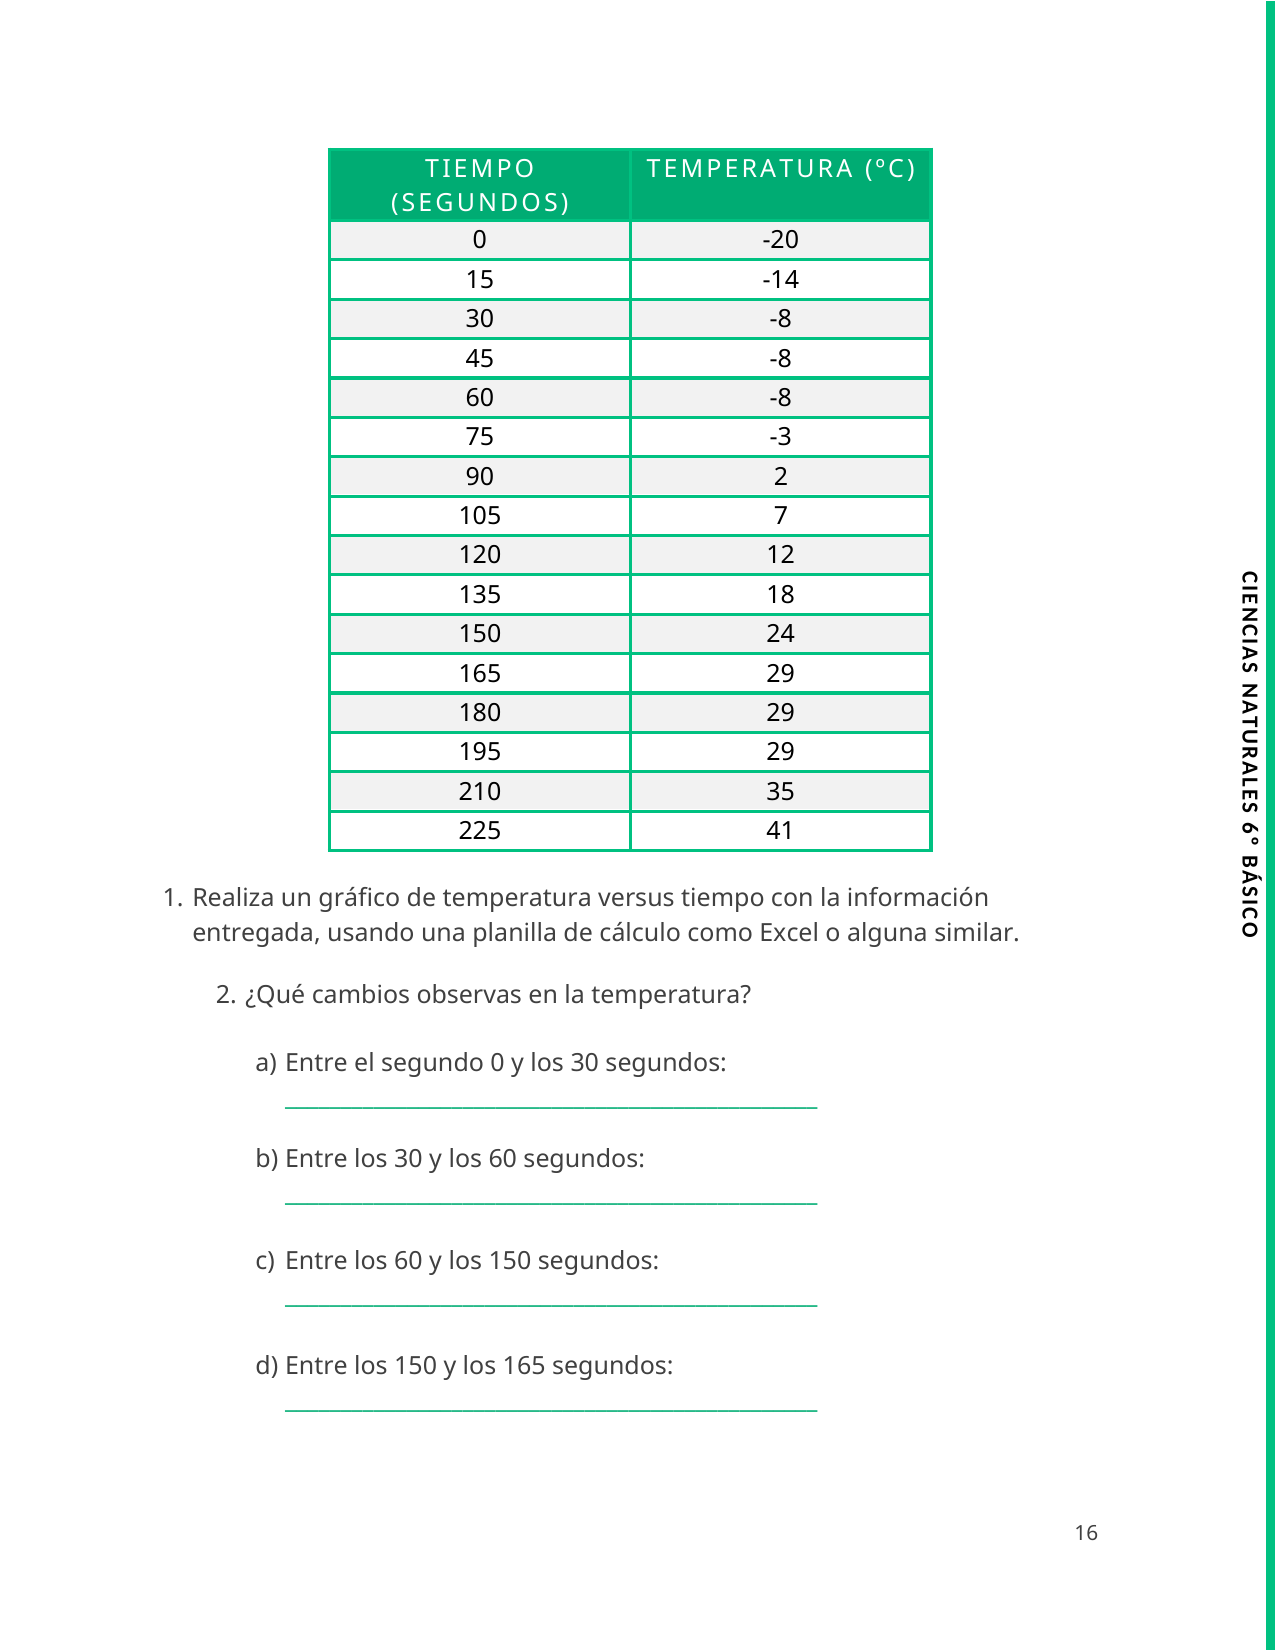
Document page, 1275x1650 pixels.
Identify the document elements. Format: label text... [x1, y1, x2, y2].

table_header Tiempo (segundos) [331, 151, 629, 219]
list Entre el segundo 0 y los 30 segundos: ________________________________________________ [255, 1044, 1098, 1141]
table_cell 18 [632, 576, 929, 613]
table_cell 120 [331, 537, 629, 573]
table_cell 135 [331, 576, 629, 613]
table_cell 24 [632, 616, 929, 652]
table_cell 165 [331, 655, 629, 691]
table_cell 2 [632, 458, 929, 494]
table_cell 35 [632, 773, 929, 809]
table_cell 75 [331, 419, 629, 455]
table_cell 29 [632, 695, 929, 731]
table_cell -8 [632, 301, 929, 337]
table_cell -14 [632, 261, 929, 298]
table_cell 12 [632, 537, 929, 573]
table_header Temperatura (ºC) [632, 151, 929, 219]
table_cell 195 [331, 734, 629, 770]
table_cell 210 [331, 773, 629, 809]
table_cell -8 [632, 340, 929, 376]
table_cell 150 [331, 616, 629, 652]
table_cell 29 [632, 655, 929, 691]
table_cell 225 [331, 813, 629, 849]
list Entre los 30 y los 60 segundos: ________________________________________________ [255, 1141, 1098, 1209]
table_cell 60 [331, 380, 629, 416]
list Realiza un gráfico de temperatura versus tiempo con la información entregada, usando una planilla de cálculo como Excel o alguna similar. [162, 880, 1098, 976]
table_cell 7 [632, 498, 929, 534]
table_cell 30 [331, 301, 629, 337]
table_cell 41 [632, 813, 929, 849]
table_cell 29 [632, 734, 929, 770]
list Entre los 60 y los 150 segundos: ________________________________________________ [255, 1243, 1098, 1311]
table_cell 180 [331, 695, 629, 731]
list ¿Qué cambios observas en la temperatura? [216, 976, 1098, 1010]
table_cell -20 [632, 222, 929, 258]
table_cell 105 [331, 498, 629, 534]
table_cell -3 [632, 419, 929, 455]
table_cell 0 [331, 222, 629, 258]
table_cell -8 [632, 380, 929, 416]
list Entre los 150 y los 165 segundos: ________________________________________________ [255, 1348, 1098, 1416]
table_cell 90 [331, 458, 629, 494]
table_cell 15 [331, 261, 629, 298]
table_cell 45 [331, 340, 629, 376]
